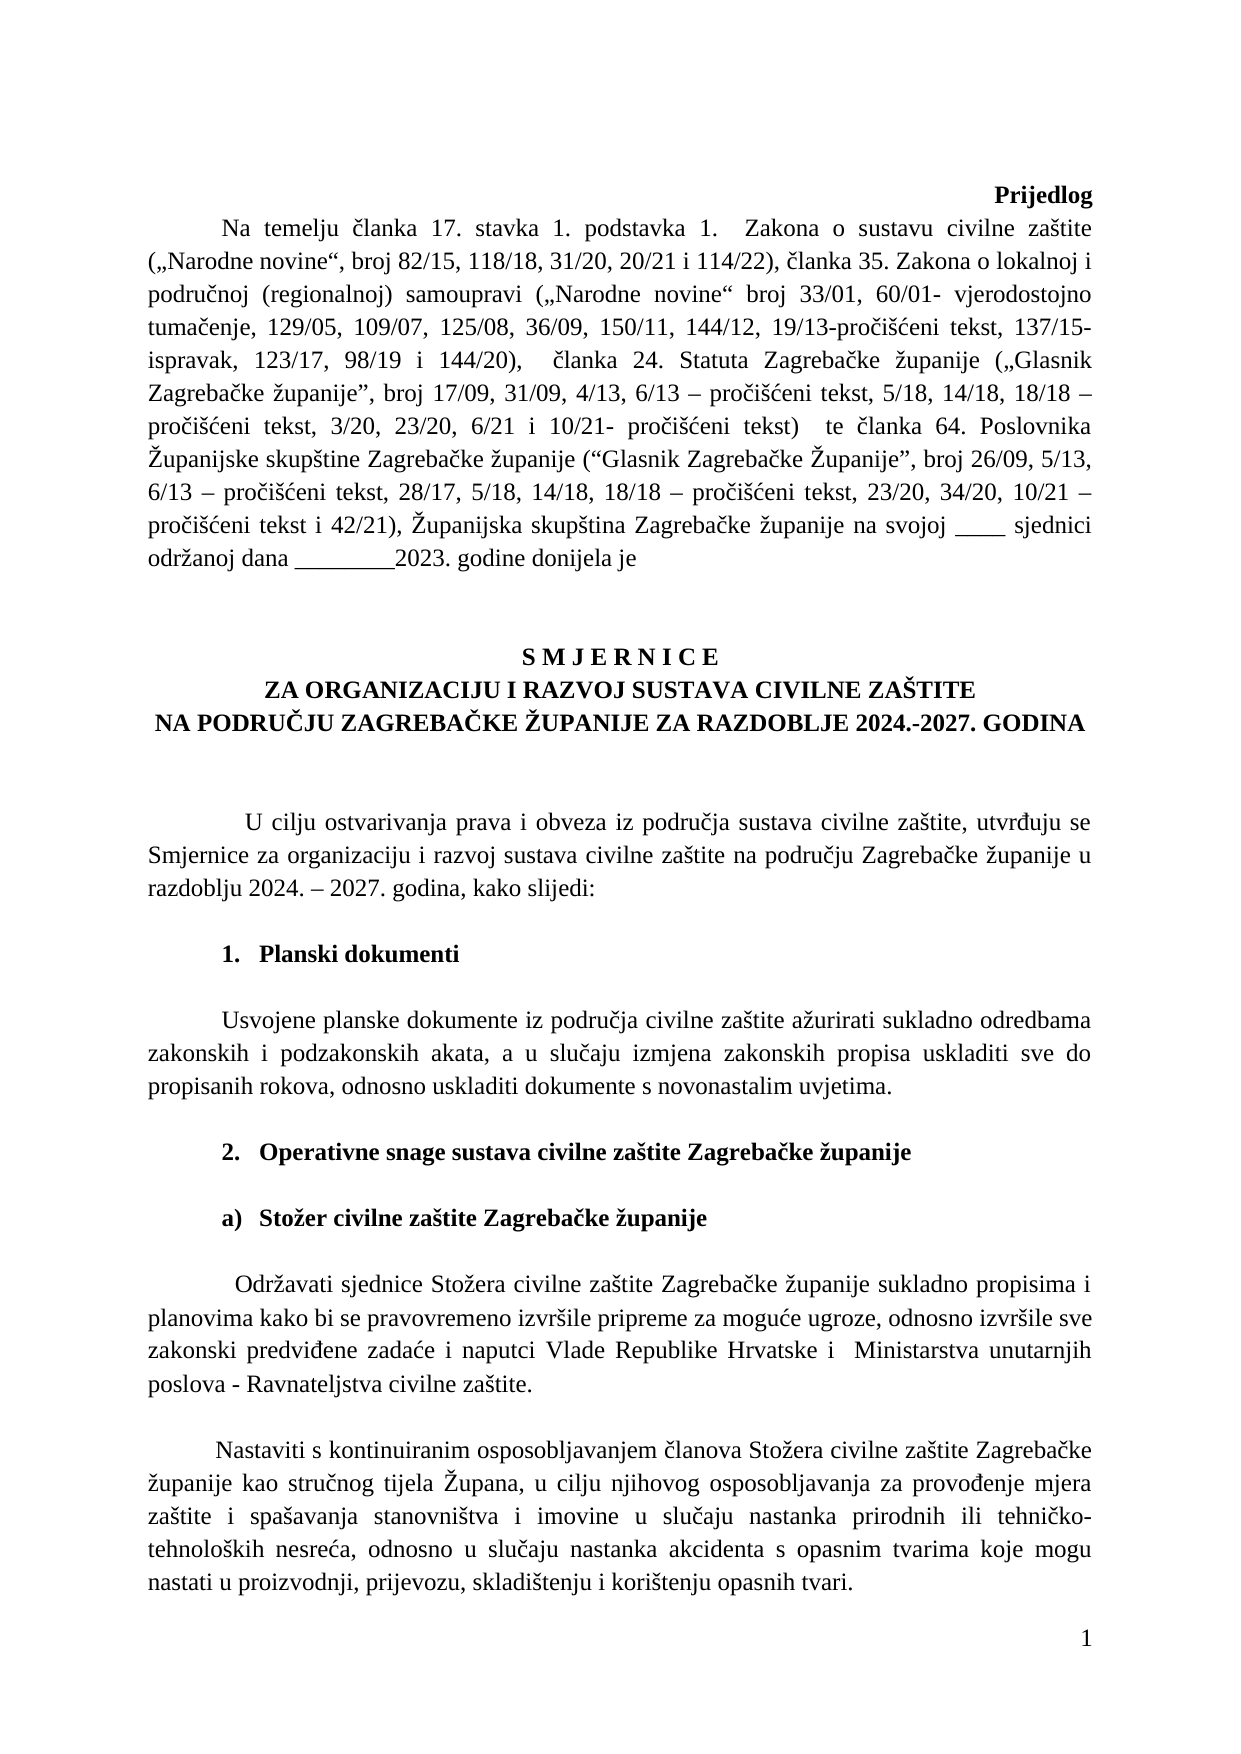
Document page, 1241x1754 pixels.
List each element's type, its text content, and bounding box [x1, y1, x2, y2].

text Nastaviti s kontinuiranim osposobljavanjem članova Stožera civilne zaštite Zagrebačke županije kao stručnog tijela Župana, u cilju njihovog osposobljavanja za provođenje mjera zaštite i spašavanja stanovništva i imovine u slučaju nastanka prirodnih ili tehničko-tehnoloških nesreća, odnosno u slučaju nastanka akcidenta s opasnim tvarima koje mogu nastati u proizvodnji, prijevozu, skladištenju i korištenju opasnih tvari. [148, 1435, 1093, 1596]
list Planski dokumenti [221, 939, 1093, 968]
text S M J E R N I C E [148, 642, 1093, 671]
list Operativne snage sustava civilne zaštite Zagrebačke županije [221, 1137, 1093, 1166]
text NA PODRUČJU ZAGREBAČKE ŽUPANIJE ZA RAZDOBLJE 2024.-2027. GODINA [148, 708, 1093, 737]
text Usvojene planske dokumente iz područja civilne zaštite ažurirati sukladno odredbama zakonskih i podzakonskih akata, a u slučaju izmjena zakonskih propisa uskladiti sve do propisanih rokova, odnosno uskladiti dokumente s novonastalim uvjetima. [148, 1005, 1093, 1100]
list Stožer civilne zaštite Zagrebačke županije [221, 1203, 1093, 1232]
list Na temelju članka 17. stavka 1. podstavka 1. Zakona o sustavu civilne zaštite („Narodne novine“, broj 82/15, 118/18, 31/20, 20/21 i 114/22), članka 35. Zakona o lokalnoj i područnoj (regionalnoj) samoupravi („Narodne novine“ broj 33/01, 60/01- vjerodostojno tumačenje, 129/05, 109/07, 125/08, 36/09, 150/11, 144/12, 19/13-pročišćeni tekst, 137/15-ispravak, 123/17, 98/19 i 144/20), članka 24. Statuta Zagrebačke županije („Glasnik Zagrebačke županije”, broj 17/09, 31/09, 4/13, 6/13 – pročišćeni tekst, 5/18, 14/18, 18/18 – pročišćeni tekst, 3/20, 23/20, 6/21 i 10/21- pročišćeni tekst) te članka 64. Poslovnika Županijske skupštine Zagrebačke županije (“Glasnik Zagrebačke Županije”, broj 26/09, 5/13, 6/13 – pročišćeni tekst, 28/17, 5/18, 14/18, 18/18 – pročišćeni tekst, 23/20, 34/20, 10/21 – pročišćeni tekst i 42/21), Županijska skupština Zagrebačke županije na svojoj ____ sjednici održanoj dana ________2023. godine donijela je [148, 213, 1093, 572]
text ZA ORGANIZACIJU I RAZVOJ SUSTAVA CIVILNE ZAŠTITE [148, 675, 1093, 704]
text Održavati sjednice Stožera civilne zaštite Zagrebačke županije sukladno propisima i planovima kako bi se pravovremeno izvršile pripreme za moguće ugroze, odnosno izvršile sve zakonski predviđene zadaće i naputci Vlade Republike Hrvatske i Ministarstva unutarnjih poslova - Ravnateljstva civilne zaštite. [148, 1269, 1093, 1397]
text U cilju ostvarivanja prava i obveza iz područja sustava civilne zaštite, utvrđuju se Smjernice za organizaciju i razvoj sustava civilne zaštite na području Zagrebačke županije u razdoblju 2024. – 2027. godina, kako slijedi: [148, 807, 1093, 902]
text Prijedlog [148, 180, 1093, 209]
